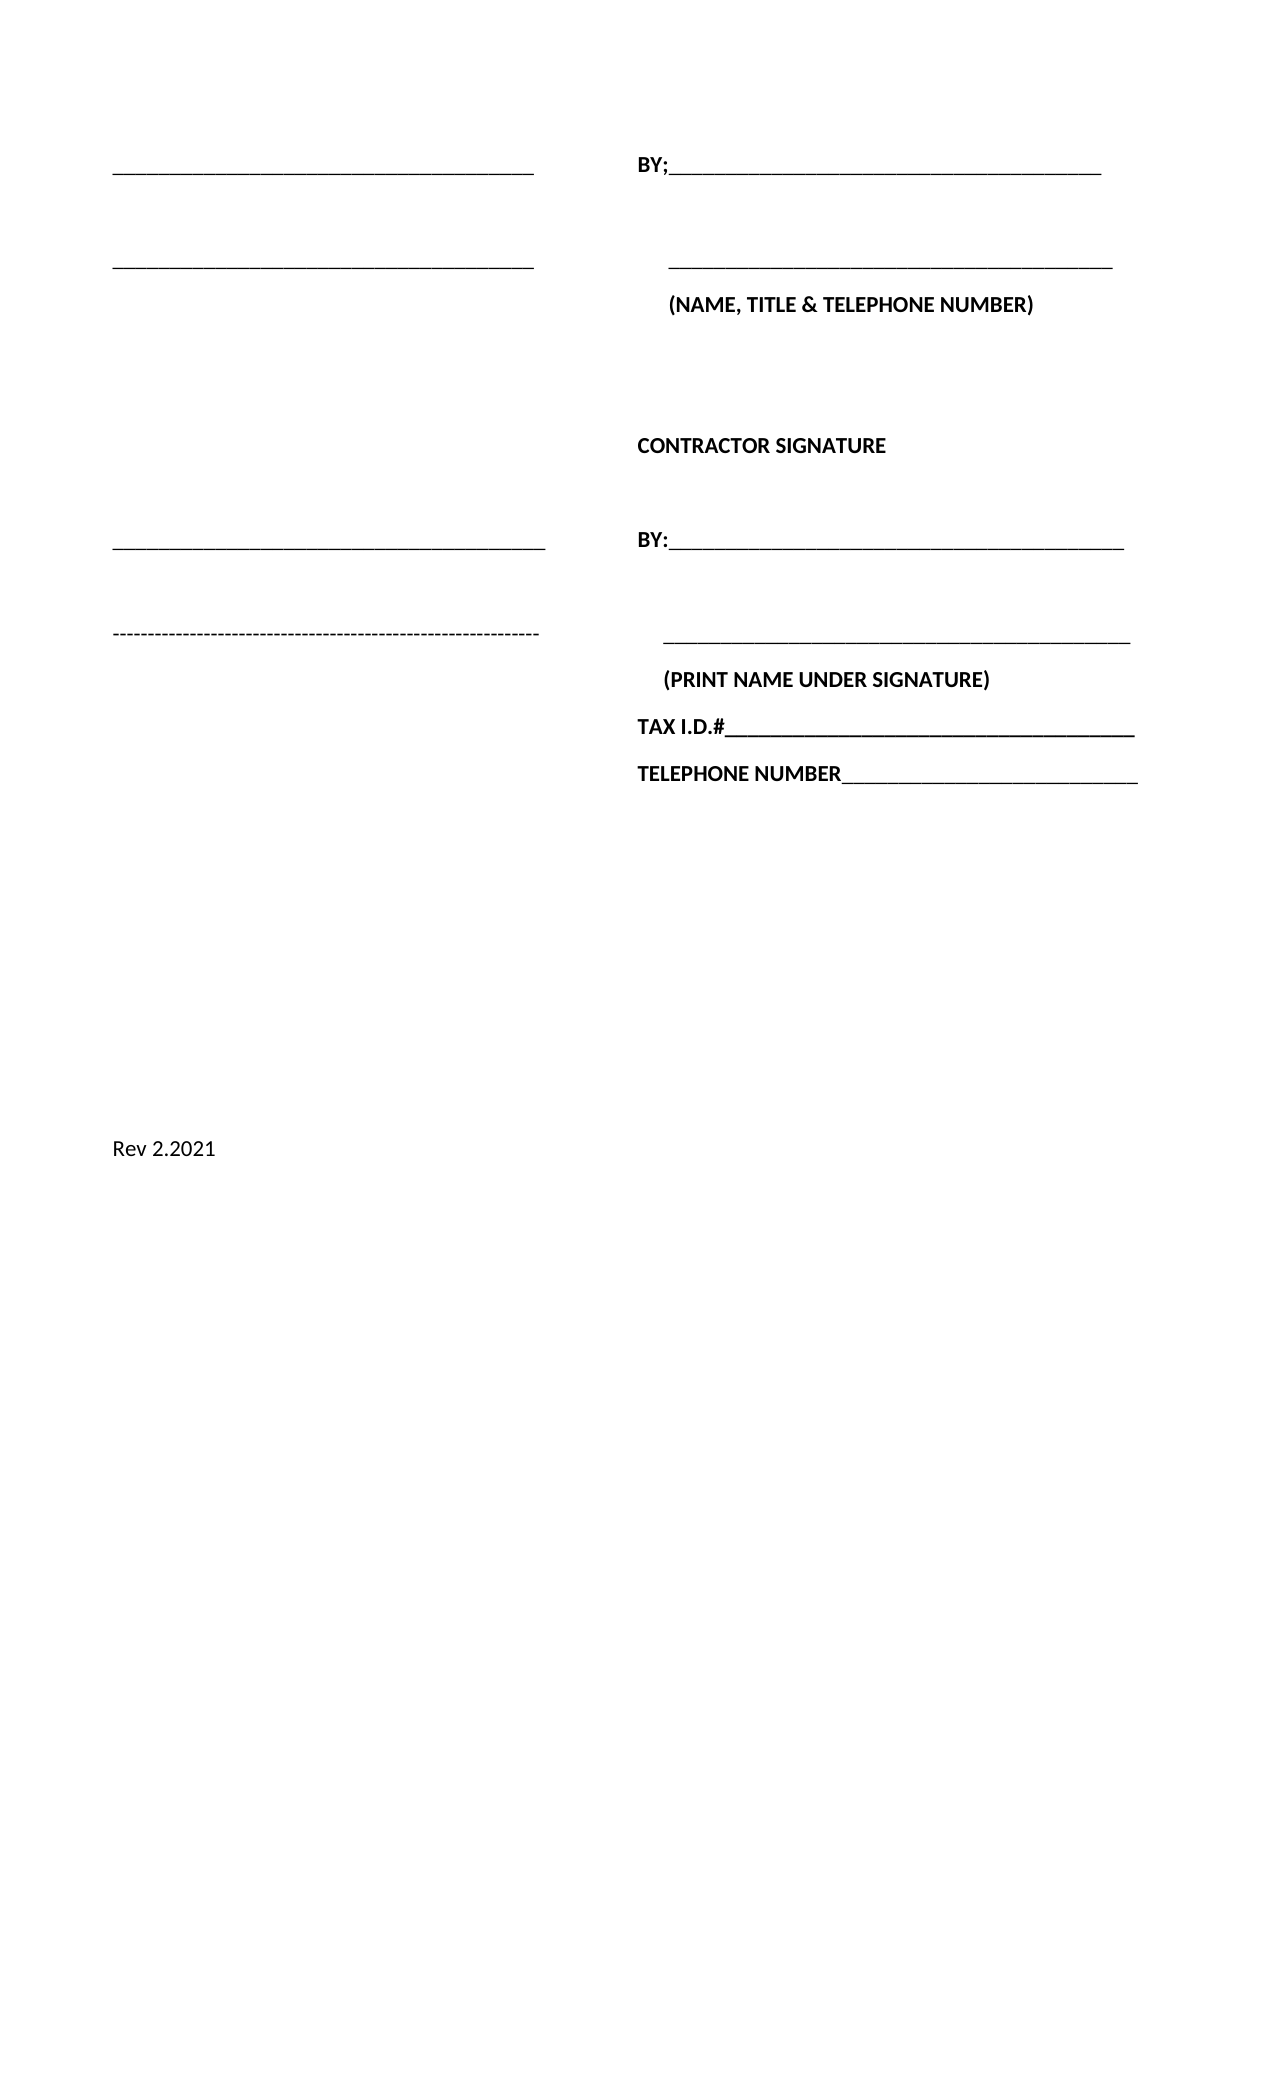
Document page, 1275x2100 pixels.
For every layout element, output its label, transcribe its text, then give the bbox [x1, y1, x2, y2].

text TAX I.D.#____________________________________ [112, 712, 1162, 741]
text ------------------------------------------------------------- _________________________________________ [112, 619, 1162, 647]
text ______________________________________ BY:________________________________________ [112, 525, 1162, 553]
text Rev 2.2021 [112, 1134, 1162, 1162]
text (NAME, TITLE & TELEPHONE NUMBER) [112, 291, 1162, 319]
text _____________________________________ BY;______________________________________ [112, 150, 1162, 178]
text CONTRACTOR SIGNATURE [112, 431, 1162, 459]
text (PRINT NAME UNDER SIGNATURE) [112, 666, 1162, 694]
text _____________________________________ _______________________________________ [112, 244, 1162, 272]
text TELEPHONE NUMBER__________________________ [112, 759, 1162, 787]
